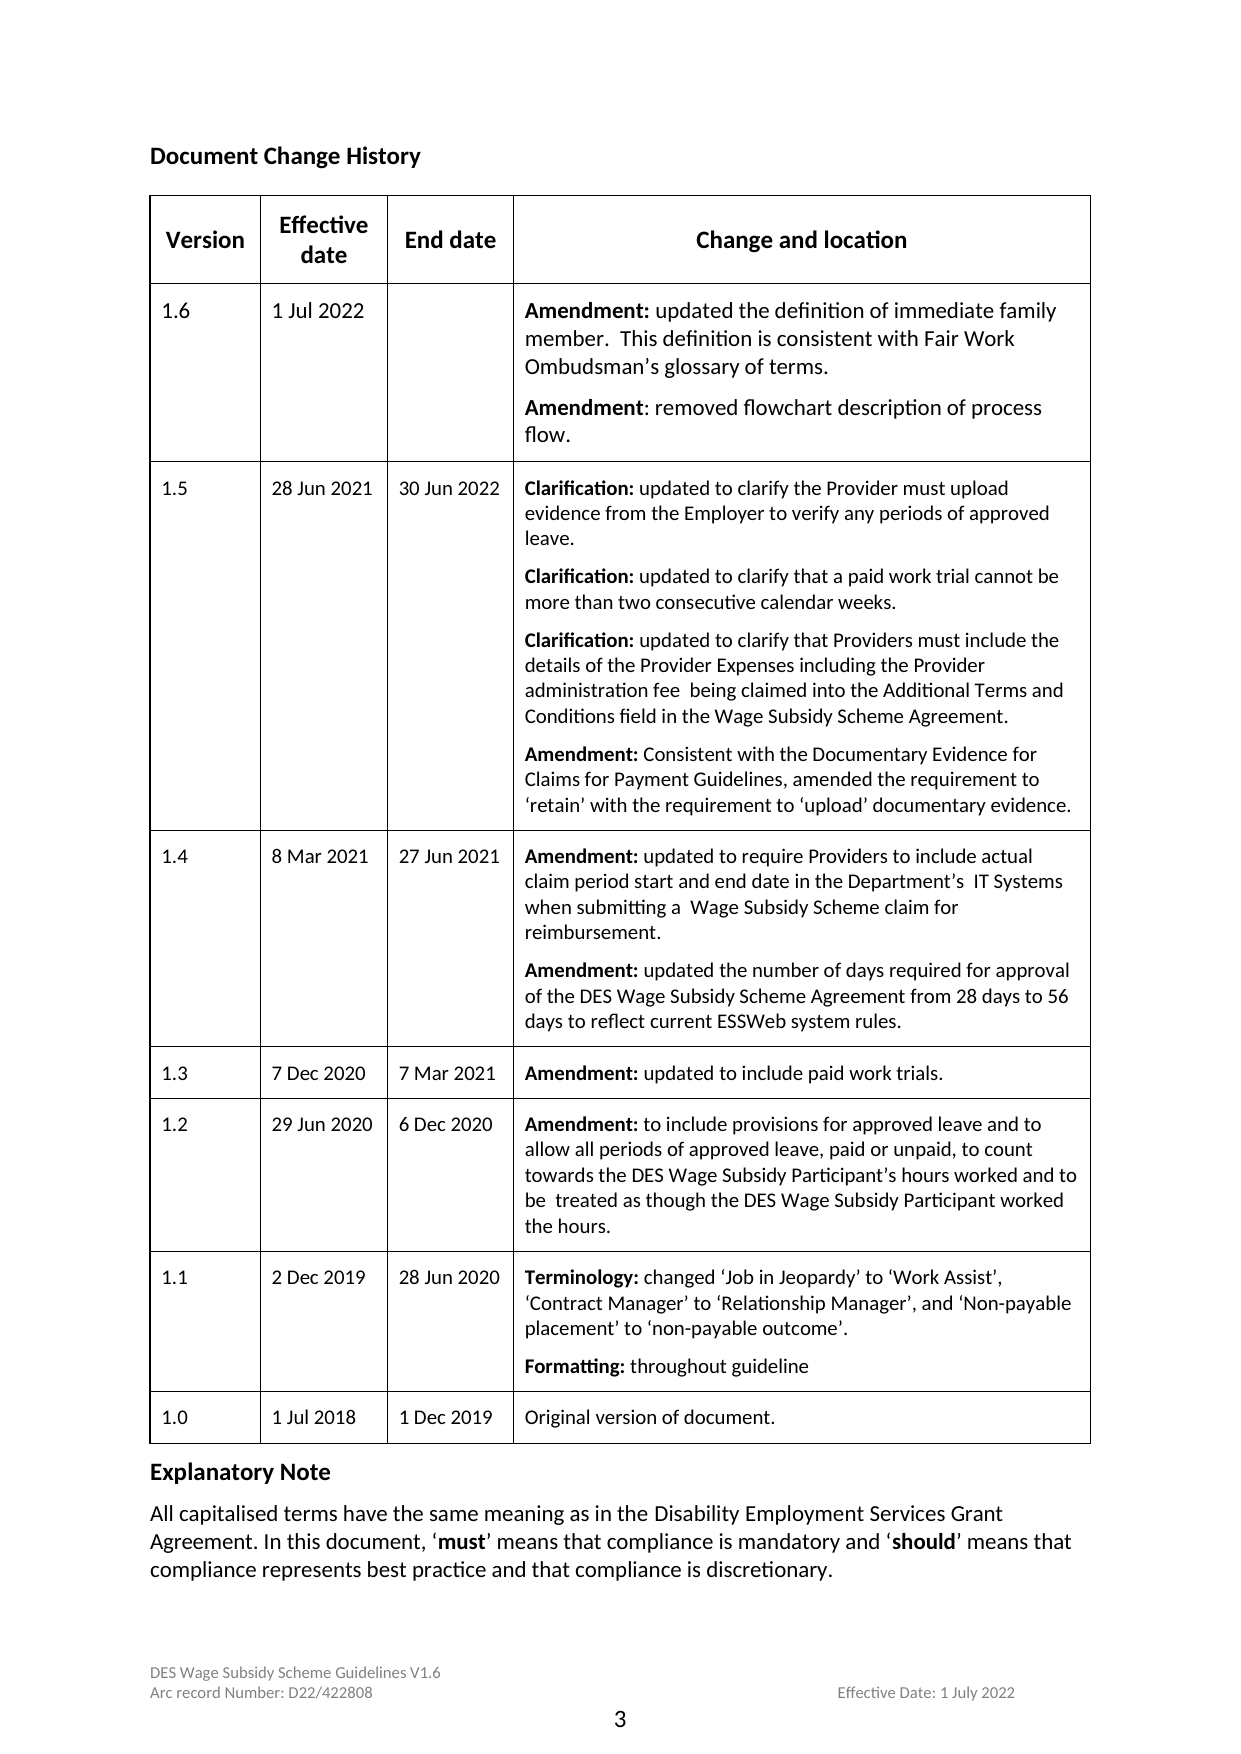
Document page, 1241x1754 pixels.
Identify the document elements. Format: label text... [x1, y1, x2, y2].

table_cell 1.0 [151, 1392, 260, 1442]
table_cell 28 Jun 2021 [261, 462, 387, 830]
text All capitalised terms have the same meaning as in the Disability Employment Services Grant Agreement. In this document, ‘must’ means that compliance is mandatory and ‘should’ means that compliance represents best practice and that compliance is discretionary. [150, 1499, 1090, 1583]
table_cell Amendment: updated to require Providers to include actual claim period start and end date in the Department’s IT Systems when submitting a Wage Subsidy Scheme claim for reimbursement. Amendment: updated the number of days required for approval of the DES Wage Subsidy Scheme Agreement from 28 days to 56 days to reflect current ESSWeb system rules. [514, 831, 1090, 1046]
table_cell 1.6 [151, 284, 260, 461]
table_cell 2 Dec 2019 [261, 1252, 387, 1391]
table_cell 30 Jun 2022 [388, 462, 513, 830]
table_cell 27 Jun 2021 [388, 831, 513, 1046]
table_cell 1 Dec 2019 [388, 1392, 513, 1442]
subtitle Document Change History [150, 140, 1090, 170]
table_cell 8 Mar 2021 [261, 831, 387, 1046]
table_cell 7 Mar 2021 [388, 1047, 513, 1098]
subtitle Explanatory Note [150, 1456, 1090, 1486]
table_cell 1.1 [151, 1252, 260, 1391]
table_cell Amendment: updated the definition of immediate family member. This definition is consistent with Fair Work Ombudsman’s glossary of terms. Amendment: removed flowchart description of process flow. [514, 284, 1090, 461]
table_cell 29 Jun 2020 [261, 1099, 387, 1251]
table_cell Amendment: updated to include paid work trials. [514, 1047, 1090, 1098]
table_cell 1.3 [151, 1047, 260, 1098]
table_cell [388, 284, 513, 461]
table_cell Terminology: changed ‘Job in Jeopardy’ to ‘Work Assist’, ‘Contract Manager’ to ‘Relationship Manager’, and ‘Non-payable placement’ to ‘non-payable outcome’. Formatting: throughout guideline [514, 1252, 1090, 1391]
table_cell Original version of document. [514, 1392, 1090, 1442]
table_header Version [151, 196, 260, 282]
table_cell 1.2 [151, 1099, 260, 1251]
table_cell 1.4 [151, 831, 260, 1046]
table_cell 1 Jul 2018 [261, 1392, 387, 1442]
table_cell Clarification: updated to clarify the Provider must upload evidence from the Employer to verify any periods of approved leave. Clarification: updated to clarify that a paid work trial cannot be more than two consecutive calendar weeks. Clarification: updated to clarify that Providers must include the details of the Provider Expenses including the Provider administration fee being claimed into the Additional Terms and Conditions field in the Wage Subsidy Scheme Agreement. Amendment: Consistent with the Documentary Evidence for Claims for Payment Guidelines, amended the requirement to ‘retain’ with the requirement to ‘upload’ documentary evidence. [514, 462, 1090, 830]
table_cell 6 Dec 2020 [388, 1099, 513, 1251]
table_cell 1.5 [151, 462, 260, 830]
table_cell 1 Jul 2022 [261, 284, 387, 461]
table_header Change and location [514, 196, 1090, 282]
table_cell 7 Dec 2020 [261, 1047, 387, 1098]
table_header End date [388, 196, 513, 282]
table_cell Amendment: to include provisions for approved leave and to allow all periods of approved leave, paid or unpaid, to count towards the DES Wage Subsidy Participant’s hours worked and to be treated as though the DES Wage Subsidy Participant worked the hours. [514, 1099, 1090, 1251]
table_header Effective date [261, 196, 387, 282]
table_cell 28 Jun 2020 [388, 1252, 513, 1391]
